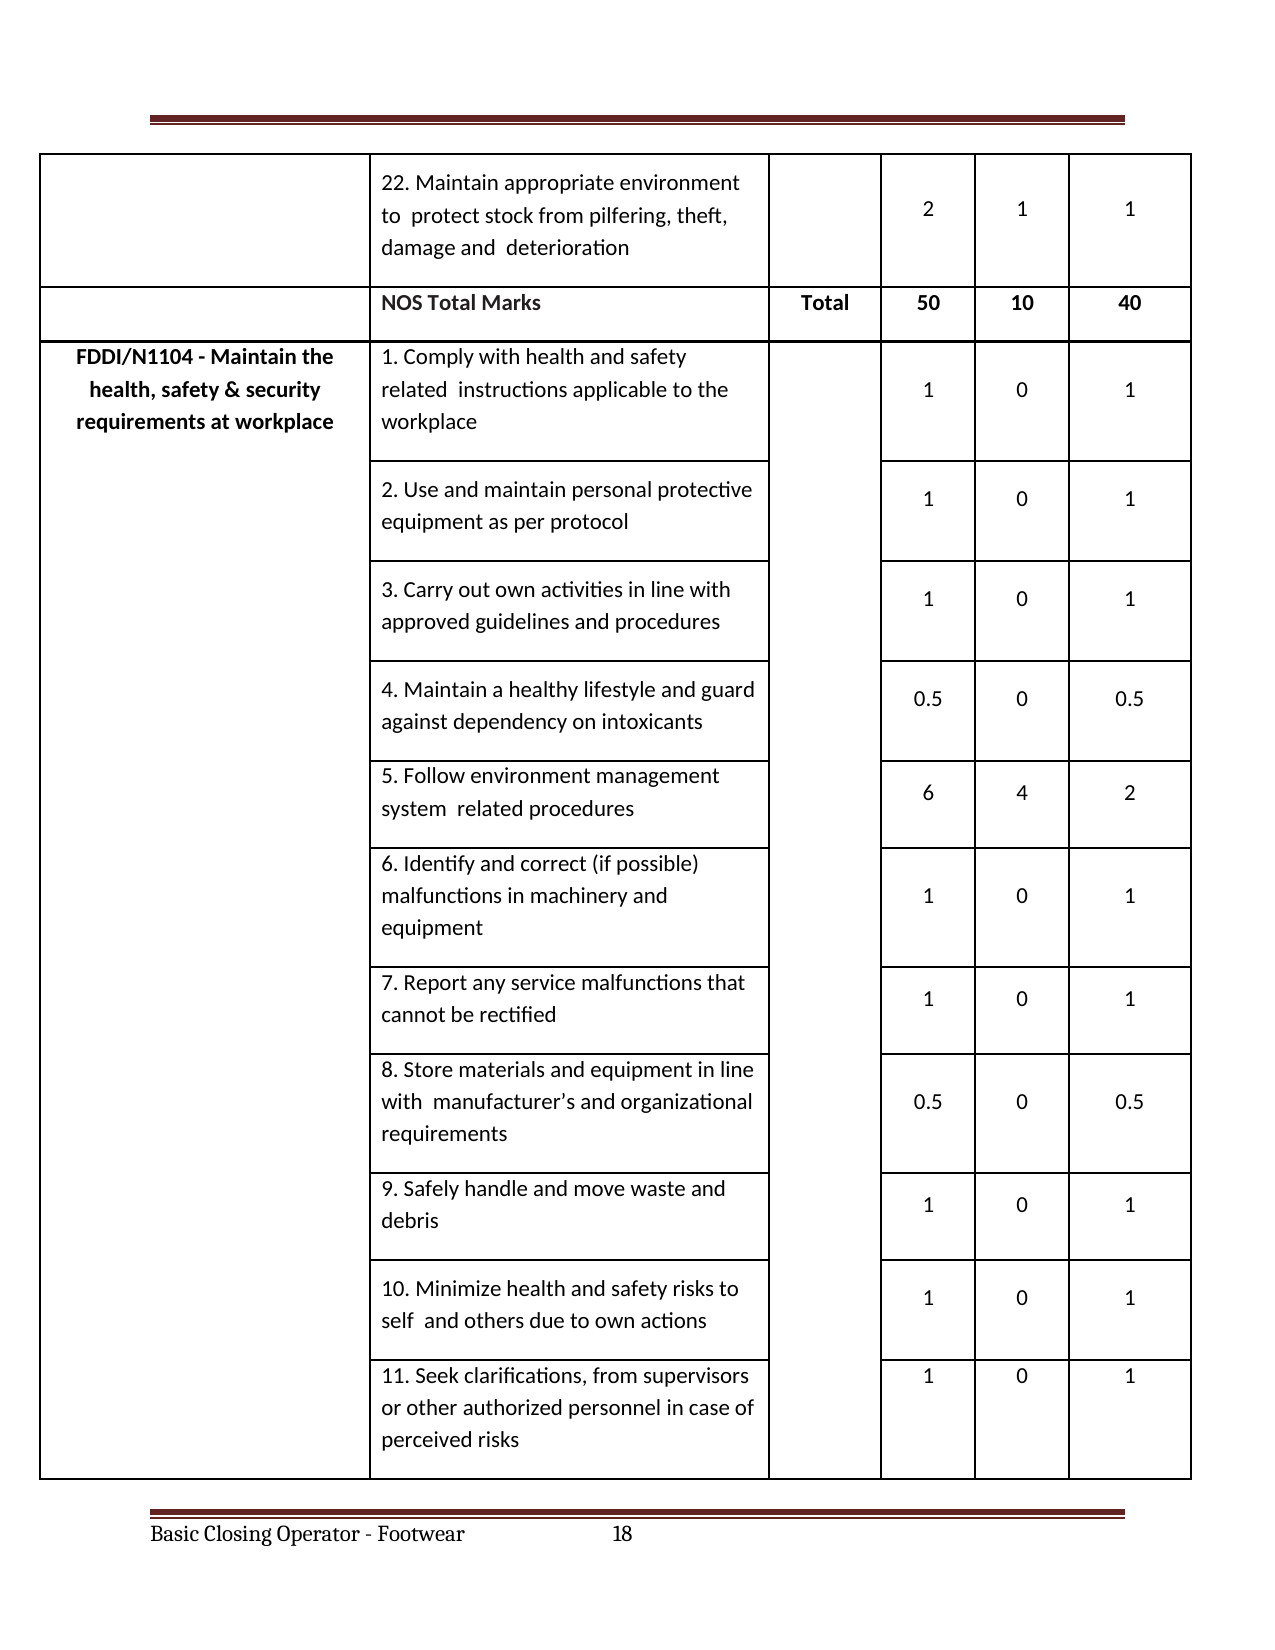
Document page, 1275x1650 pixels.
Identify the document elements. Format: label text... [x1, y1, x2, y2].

table_cell 1 [882, 462, 974, 559]
table_cell 1 [1070, 155, 1190, 286]
table_cell 1 [882, 968, 974, 1053]
table_cell 1. Comply with health and safety related instructions applicable to the workplace [371, 343, 768, 459]
table_cell 0.5 [1070, 662, 1190, 759]
table_cell 1 [1070, 968, 1190, 1053]
table_cell 40 [1070, 288, 1190, 340]
table_cell 0.5 [882, 1055, 974, 1172]
table_cell 1 [1070, 562, 1190, 659]
table_cell 1 [1070, 849, 1190, 966]
table_cell 0 [976, 462, 1068, 559]
table_cell 1 [1070, 343, 1190, 459]
table_cell 50 [882, 288, 974, 340]
table_cell 0 [976, 1055, 1068, 1172]
table_cell 5. Follow environment management system related procedures [371, 762, 768, 847]
table_cell 1 [1070, 1174, 1190, 1259]
table_cell FDDI/N1104 - Maintain the health, safety & security requirements at workplace [41, 343, 369, 1478]
table_cell 10. Minimize health and safety risks to self and others due to own actions [371, 1261, 768, 1359]
table_cell 1 [882, 562, 974, 659]
table_cell 2. Use and maintain personal protective equipment as per protocol [371, 462, 768, 559]
table_cell 0 [976, 662, 1068, 759]
table_cell 1 [882, 849, 974, 966]
table_cell 4 [976, 762, 1068, 847]
table_cell 1 [882, 343, 974, 459]
table_cell 1 [882, 1174, 974, 1259]
table_cell 9. Safely handle and move waste and debris [371, 1174, 768, 1259]
table_cell 1 [1070, 1261, 1190, 1359]
table_cell 0 [976, 849, 1068, 966]
table_cell 6. Identify and correct (if possible) malfunctions in machinery and equipment [371, 849, 768, 966]
table_cell [770, 343, 880, 1478]
table_cell 1 [1070, 1361, 1190, 1478]
table_cell NOS Total Marks [371, 288, 768, 340]
table_cell 0 [976, 343, 1068, 459]
table_cell 0 [976, 562, 1068, 659]
table_cell 11. Seek clarifications, from supervisors or other authorized personnel in case of perceived risks [371, 1361, 768, 1478]
table_cell 0.5 [1070, 1055, 1190, 1172]
table_cell 1 [882, 1261, 974, 1359]
table_cell 1 [1070, 462, 1190, 559]
table_cell 0.5 [882, 662, 974, 759]
table_cell 10 [976, 288, 1068, 340]
table_cell 0 [976, 968, 1068, 1053]
table_cell 8. Store materials and equipment in line with manufacturer’s and organizational requirements [371, 1055, 768, 1172]
table_cell 6 [882, 762, 974, 847]
table_cell 3. Carry out own activities in line with approved guidelines and procedures [371, 562, 768, 659]
table_cell 0 [976, 1261, 1068, 1359]
table_cell 0 [976, 1361, 1068, 1478]
table_cell 2 [1070, 762, 1190, 847]
table_cell 0 [976, 1174, 1068, 1259]
table_cell Total [770, 288, 880, 340]
table_cell 2 [882, 155, 974, 286]
table_cell 1 [976, 155, 1068, 286]
table_cell 4. Maintain a healthy lifestyle and guard against dependency on intoxicants [371, 662, 768, 759]
table_cell [41, 288, 369, 340]
table_cell 22. Maintain appropriate environment to protect stock from pilfering, theft, damage and deterioration [371, 155, 768, 286]
table_cell 7. Report any service malfunctions that cannot be rectified [371, 968, 768, 1053]
table_cell 1 [882, 1361, 974, 1478]
